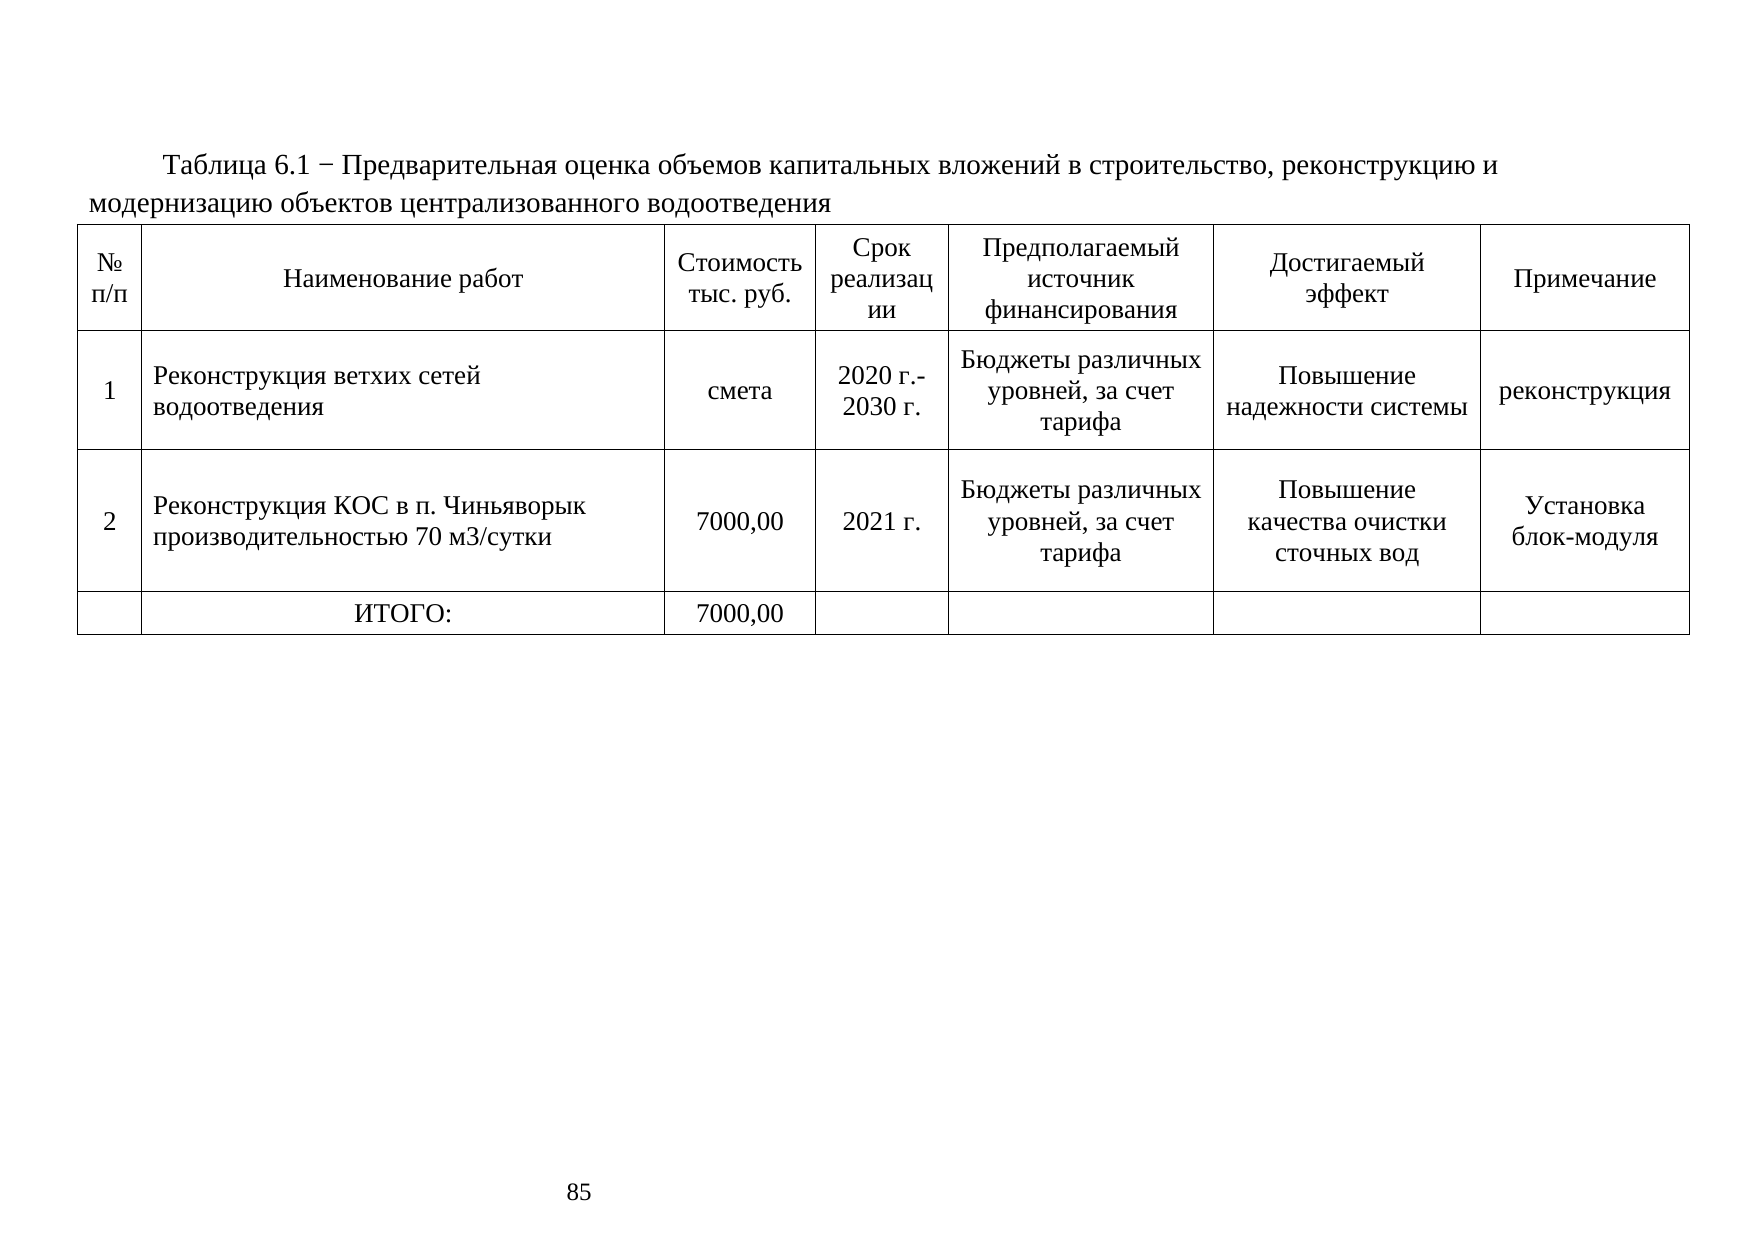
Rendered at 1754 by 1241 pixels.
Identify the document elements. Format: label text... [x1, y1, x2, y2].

table_cell [1214, 592, 1480, 634]
table_cell Бюджеты различных уровней, за счет тарифа [949, 331, 1213, 448]
table_cell 2020 г.-2030 г. [816, 331, 948, 448]
table_header Стоимость тыс. руб. [665, 225, 815, 330]
table_cell 1 [78, 331, 141, 448]
table_cell смета [665, 331, 815, 448]
table_header Примечание [1481, 225, 1689, 330]
table_cell [78, 592, 141, 634]
table_cell Повышение надежности системы [1214, 331, 1480, 448]
table_cell Реконструкция ветхих сетей водоотведения [142, 331, 664, 448]
table_cell [1481, 592, 1689, 634]
table_cell [949, 592, 1213, 634]
table_cell Бюджеты различных уровней, за счет тарифа [949, 450, 1213, 591]
table_cell Установка блок-модуля [1481, 450, 1689, 591]
table_cell Повышение качества очистки сточных вод [1214, 450, 1480, 591]
table_header Наименование работ [142, 225, 664, 330]
table_cell 7000,00 [665, 450, 815, 591]
table_cell 7000,00 [665, 592, 815, 634]
table_header № п/п [78, 225, 141, 330]
text Таблица 6.1 − Предварительная оценка объемов капитальных вложений в строительство, реконструкцию и модернизацию объектов централизованного водоотведения [89, 147, 1654, 219]
table_cell ИТОГО: [142, 592, 664, 634]
table_cell Реконструкция КОС в п. Чиньяворык производительностью 70 м3/сутки [142, 450, 664, 591]
table_cell 2021 г. [816, 450, 948, 591]
table_cell 2 [78, 450, 141, 591]
table_cell [816, 592, 948, 634]
table_header Срок реализации [816, 225, 948, 330]
table_header Предполагаемый источник финансирования [949, 225, 1213, 330]
table_cell реконструкция [1481, 331, 1689, 448]
table_header Достигаемый эффект [1214, 225, 1480, 330]
